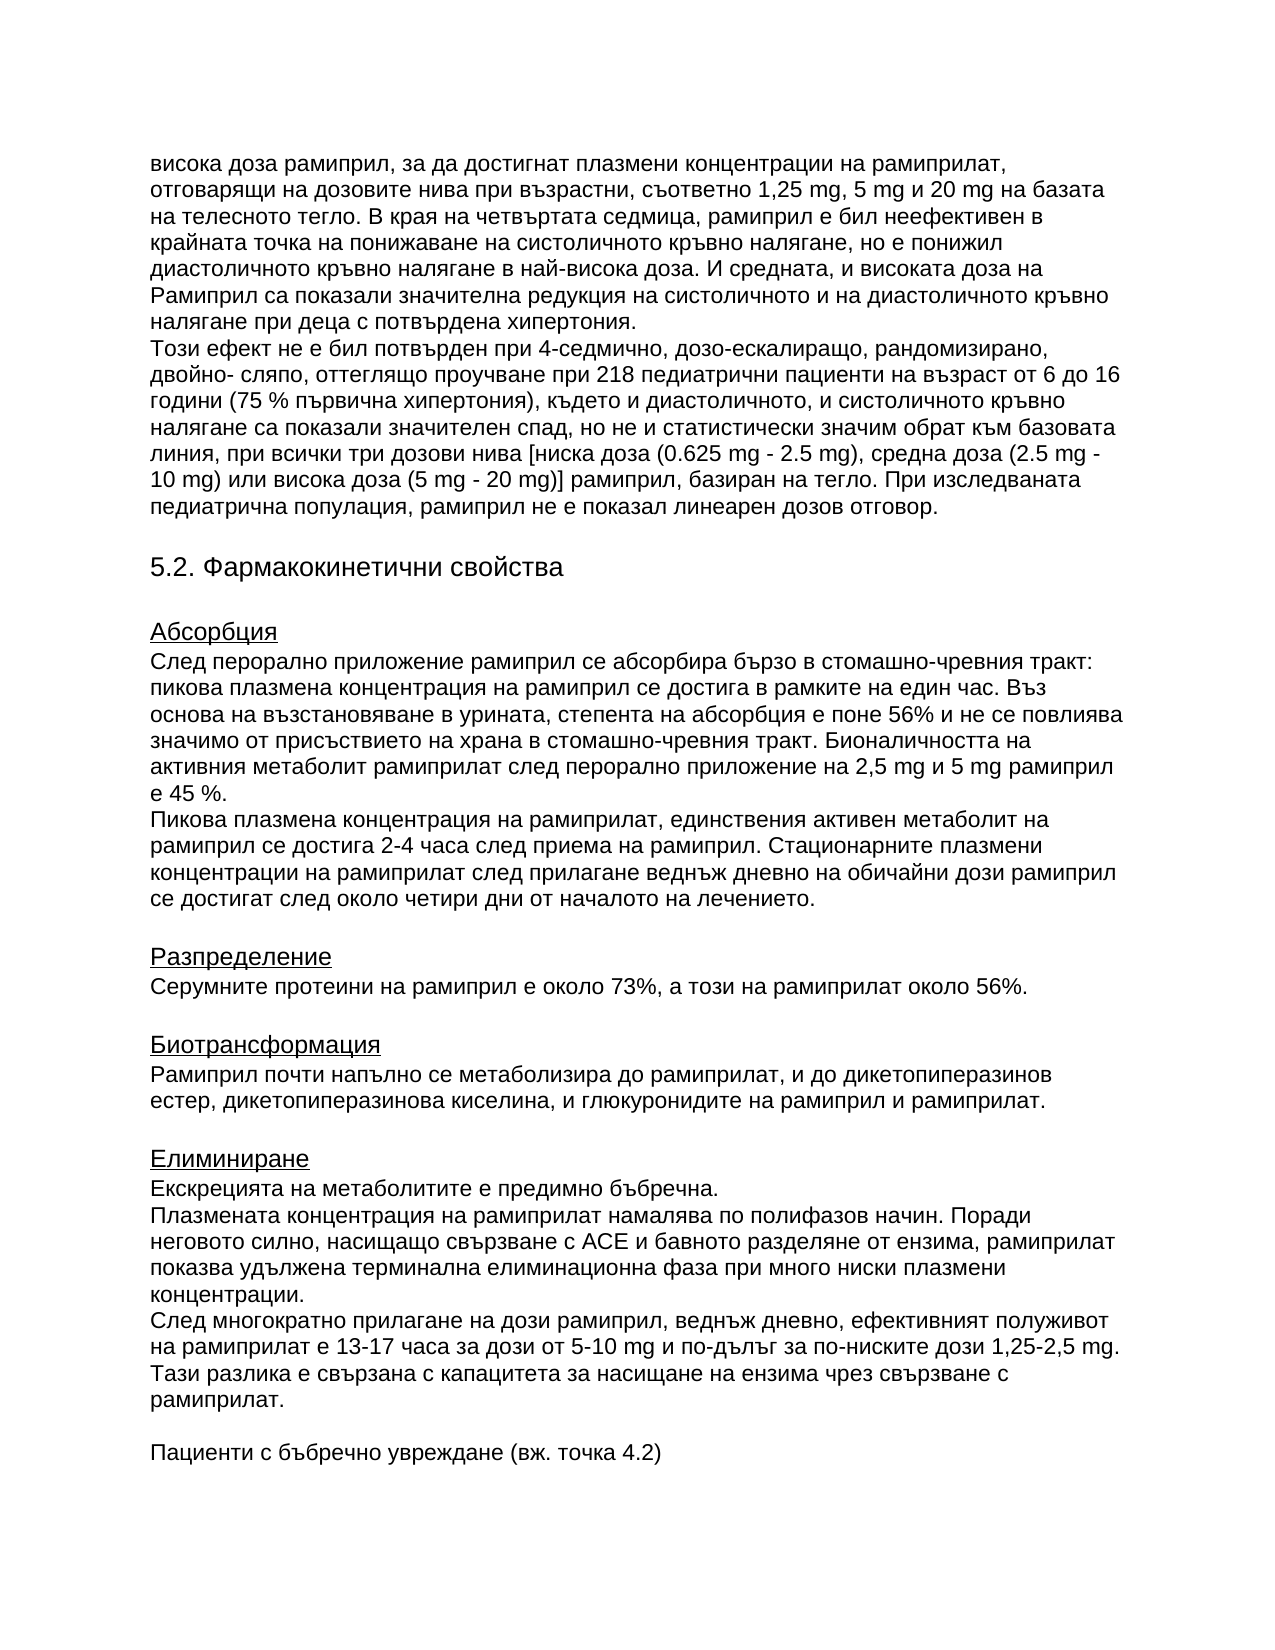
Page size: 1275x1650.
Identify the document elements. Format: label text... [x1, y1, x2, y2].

text Пикова плазмена концентрация на рамиприлат, единствения активен метаболит на рамиприл се достига 2-4 часа след приема на рамиприл. Стационарните плазмени концентрации на рамиприлат след прилагане веднъж дневно на обичайни дози рамиприл се достигат след около четири дни от началото на лечението. [150, 806, 1125, 911]
text Рамиприл почти напълно се метаболизира до рамиприлат, и до дикетопиперазинов естер, дикетопиперазинова киселина, и глюкуронидите на рамиприл и рамиприлат. [150, 1061, 1125, 1114]
text След перорално приложение рамиприл се абсорбира бързо в стомашно-чревния тракт: пикова плазмена концентрация на рамиприл се достига в рамките на един час. Въз основа на възстановяване в урината, степента на абсорбция е поне 56% и не се повлиява значимо от присъствието на храна в стомашно-чревния тракт. Бионаличността на активния метаболит рамиприлат след перорално приложение на 2,5 mg и 5 mg рамиприл е 45 %. [150, 648, 1125, 806]
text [150, 150, 1125, 334]
subtitle 5.2. Фармакокинетични свойства [150, 551, 1125, 582]
text Пациенти с бъбречно увреждане (вж. точка 4.2) [150, 1439, 1125, 1465]
subtitle Елиминиране [150, 1144, 1125, 1173]
text След многократно прилагане на дози рамиприл, веднъж дневно, ефективният полуживот на рамиприлат е 13-17 часа за дози от 5-10 mg и по-дълъг за по-ниските дози 1,25-2,5 mg. Тази разлика е свързана с капацитета за насищане на ензима чрез свързване с рамиприлат. [150, 1307, 1125, 1412]
subtitle Разпределение [150, 942, 1125, 971]
text Екскрецията на метаболитите е предимно бъбречна. [150, 1175, 1125, 1202]
text Този ефект не е бил потвърден при 4-седмично, дозо-ескалиращо, рандомизирано, двойно- сляпо, оттеглящо проучване при 218 педиатрични пациенти на възраст от 6 до 16 години (75 % първична хипертония), където и диастоличното, и систоличното кръвно налягане са показали значителен спад, но не и статистически значим обрат към базовата линия, при всички три дозови нива [ниска доза (0.625 mg - 2.5 mg), средна доза (2.5 mg - 10 mg) или висока доза (5 mg - 20 mg)] рамиприл, базиран на тегло. При изследваната педиатрична популация, рамиприл не е показал линеарен дозов отговор. [150, 334, 1125, 519]
text Плазмената концентрация на рамиприлат намалява по полифазов начин. Поради неговото силно, насищащо свързване с АСЕ и бавното разделяне от ензима, рамиприлат показва удължена терминална елиминационна фаза при много ниски плазмени концентрации. [150, 1202, 1125, 1307]
text Серумните протеини на рамиприл е около 73%, а този на рамиприлат около 56%. [150, 973, 1125, 999]
subtitle Биотрансформация [150, 1030, 1125, 1059]
subtitle Абсорбция [150, 617, 1125, 646]
